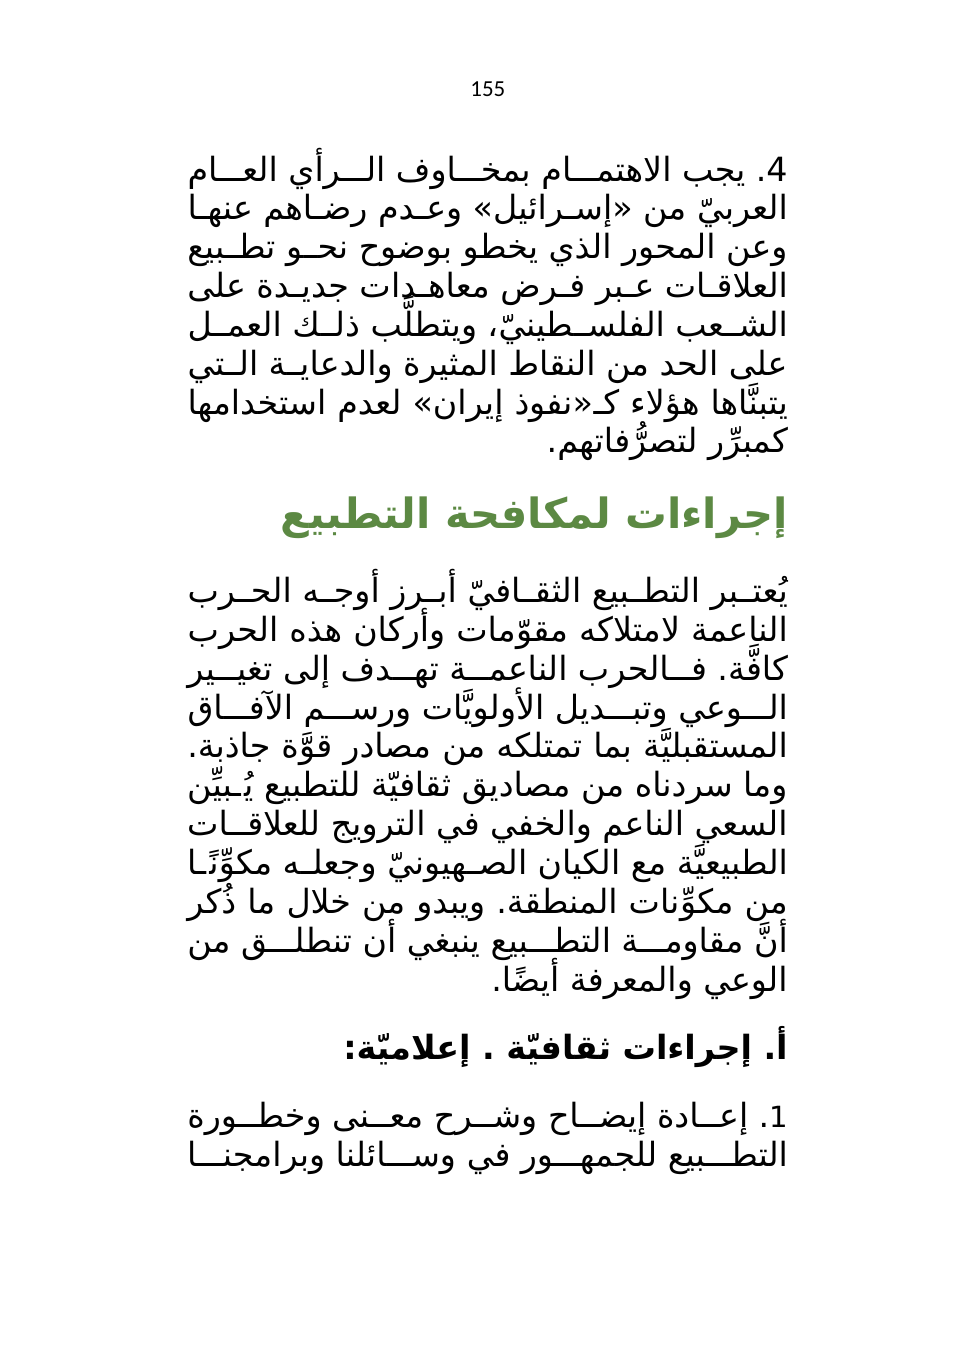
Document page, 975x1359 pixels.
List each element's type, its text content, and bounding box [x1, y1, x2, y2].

text أ. إجراءات ثقافيّة . إعلاميّة: [187, 1028, 788, 1067]
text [187, 1096, 788, 1174]
text يُعتبر التطبيع الثقافيّ أبرز أوجه الحرب الناعمة لامتلاكه مقوّمات وأركان هذه الحرب كافَّة. فالحرب الناعمة تهدف إلى تغيير الوعي وتبديل الأولويَّات ورسم الآفاق المستقبليَّة بما تمتلكه من مصادر قوَّة جاذبة. وما سردناه من مصاديق ثقافيّة للتطبيع يُبيِّن السعي الناعم والخفي في الترويج للعلاقات الطبيعيَّة مع الكيان الصهيونيّ وجعله مكوِّنًا من مكوِّنات المنطقة. ويبدو من خلال ما ذُكر أنَّ مقاومة التطبيع ينبغي أن تنطلق من الوعي والمعرفة أيضًا. [187, 572, 788, 999]
text 4. يجب الاهتمام بمخاوف الرأي العام العربيّ من «إسرائيل» وعدم رضاهم عنها وعن المحور الذي يخطو بوضوح نحو تطبيع العلاقات عبر فرض معاهدات جديدة على الشعب الفلسطينيّ، ويتطلَّب ذلك العمل على الحد من النقاط المثيرة والدعاية التي يتبنَّاها هؤلاء كـ«نفوذ إيران» لعدم استخدامها كمبرِّر لتصرُّفاتهم. [187, 150, 788, 461]
subtitle إجراءات لمكافحة التطبيع [187, 490, 788, 538]
